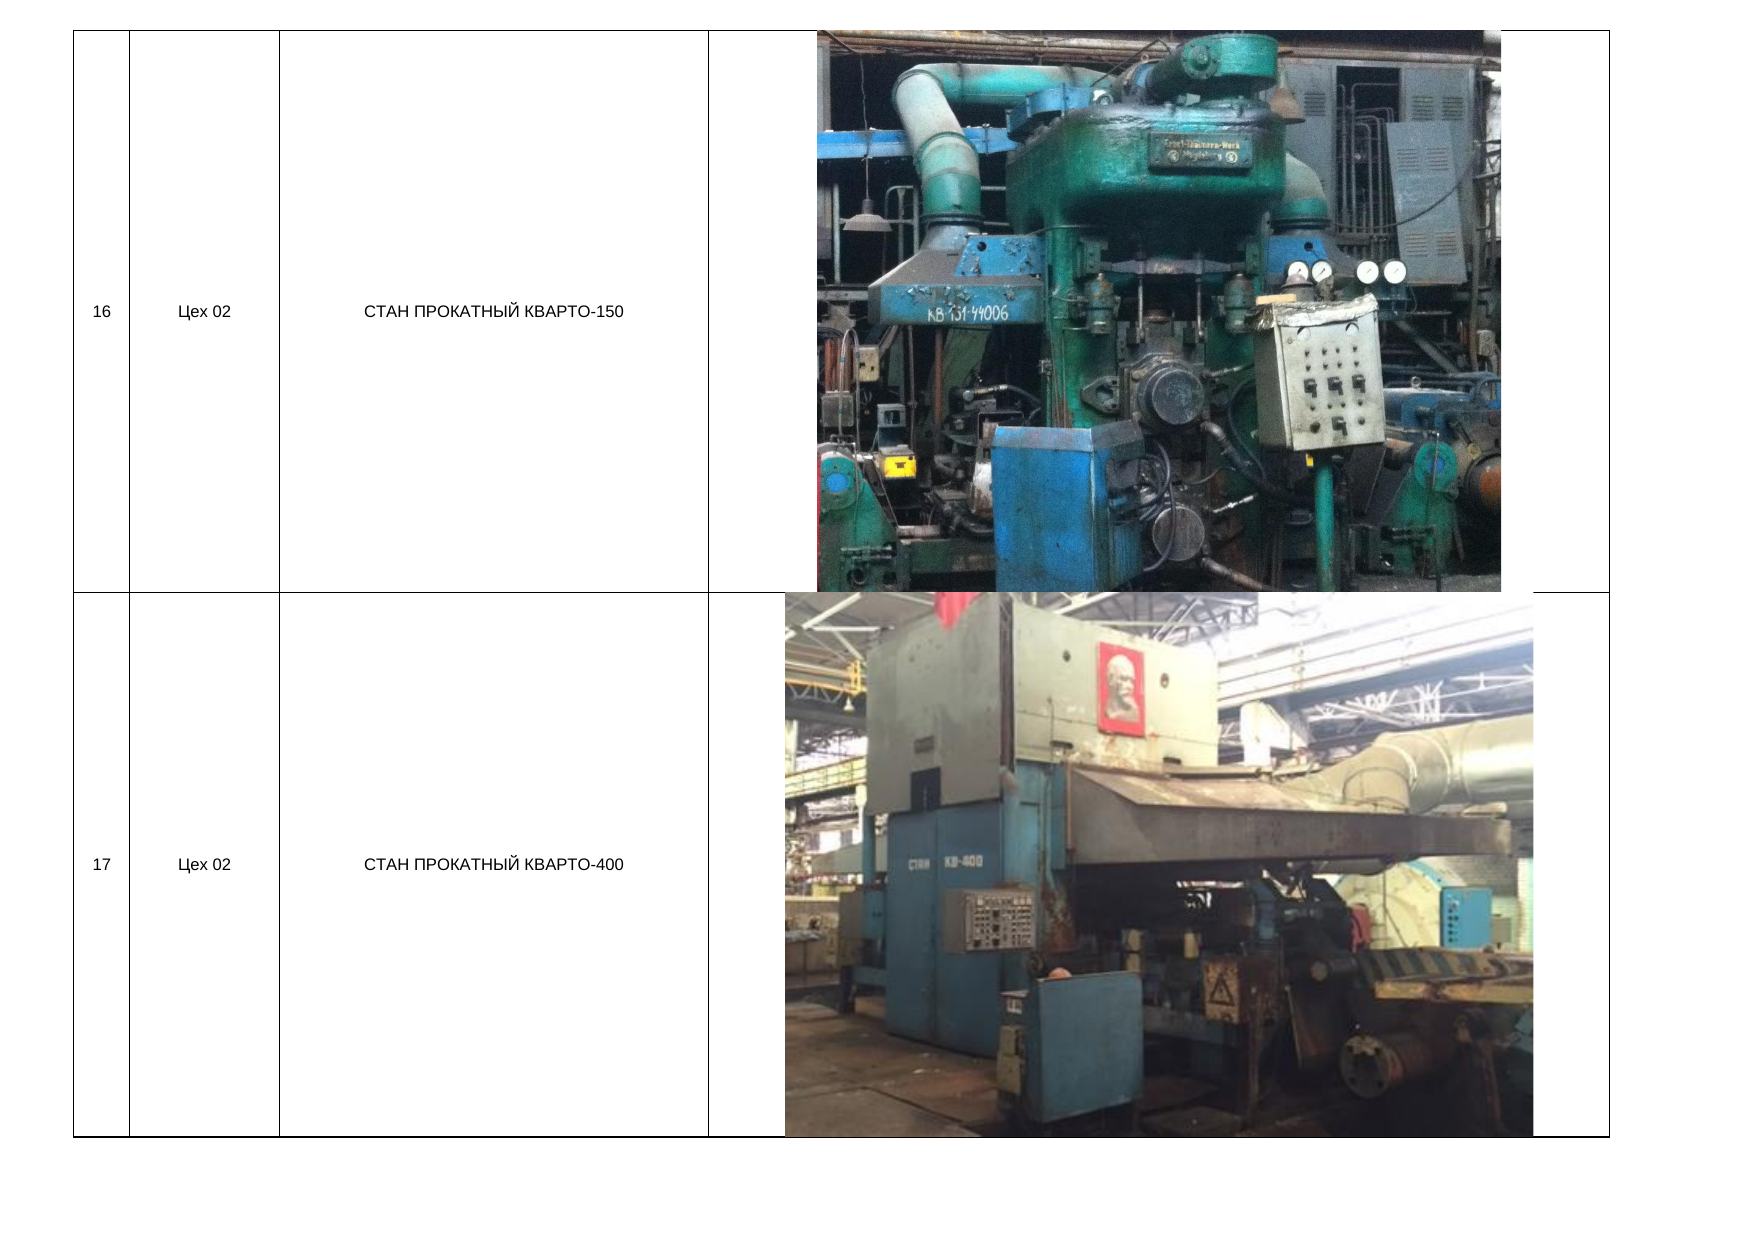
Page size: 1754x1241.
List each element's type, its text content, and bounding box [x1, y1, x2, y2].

table_cell [1502, 31, 1609, 592]
table_cell СТАН ПРОКАТНЫЙ КВАРТО-150 [280, 31, 708, 592]
table_cell 16 [74, 31, 129, 592]
table_cell [1534, 593, 1609, 1136]
table_cell [709, 593, 785, 1136]
table_cell Цех 02 [130, 31, 279, 592]
table_cell СТАH ПРОКАТHЫЙ КВАРТО-400 [280, 593, 708, 1136]
table_cell [709, 31, 817, 592]
table_cell Цех 02 [130, 593, 279, 1136]
table_cell 17 [74, 593, 129, 1136]
picture [785, 30, 1534, 1137]
